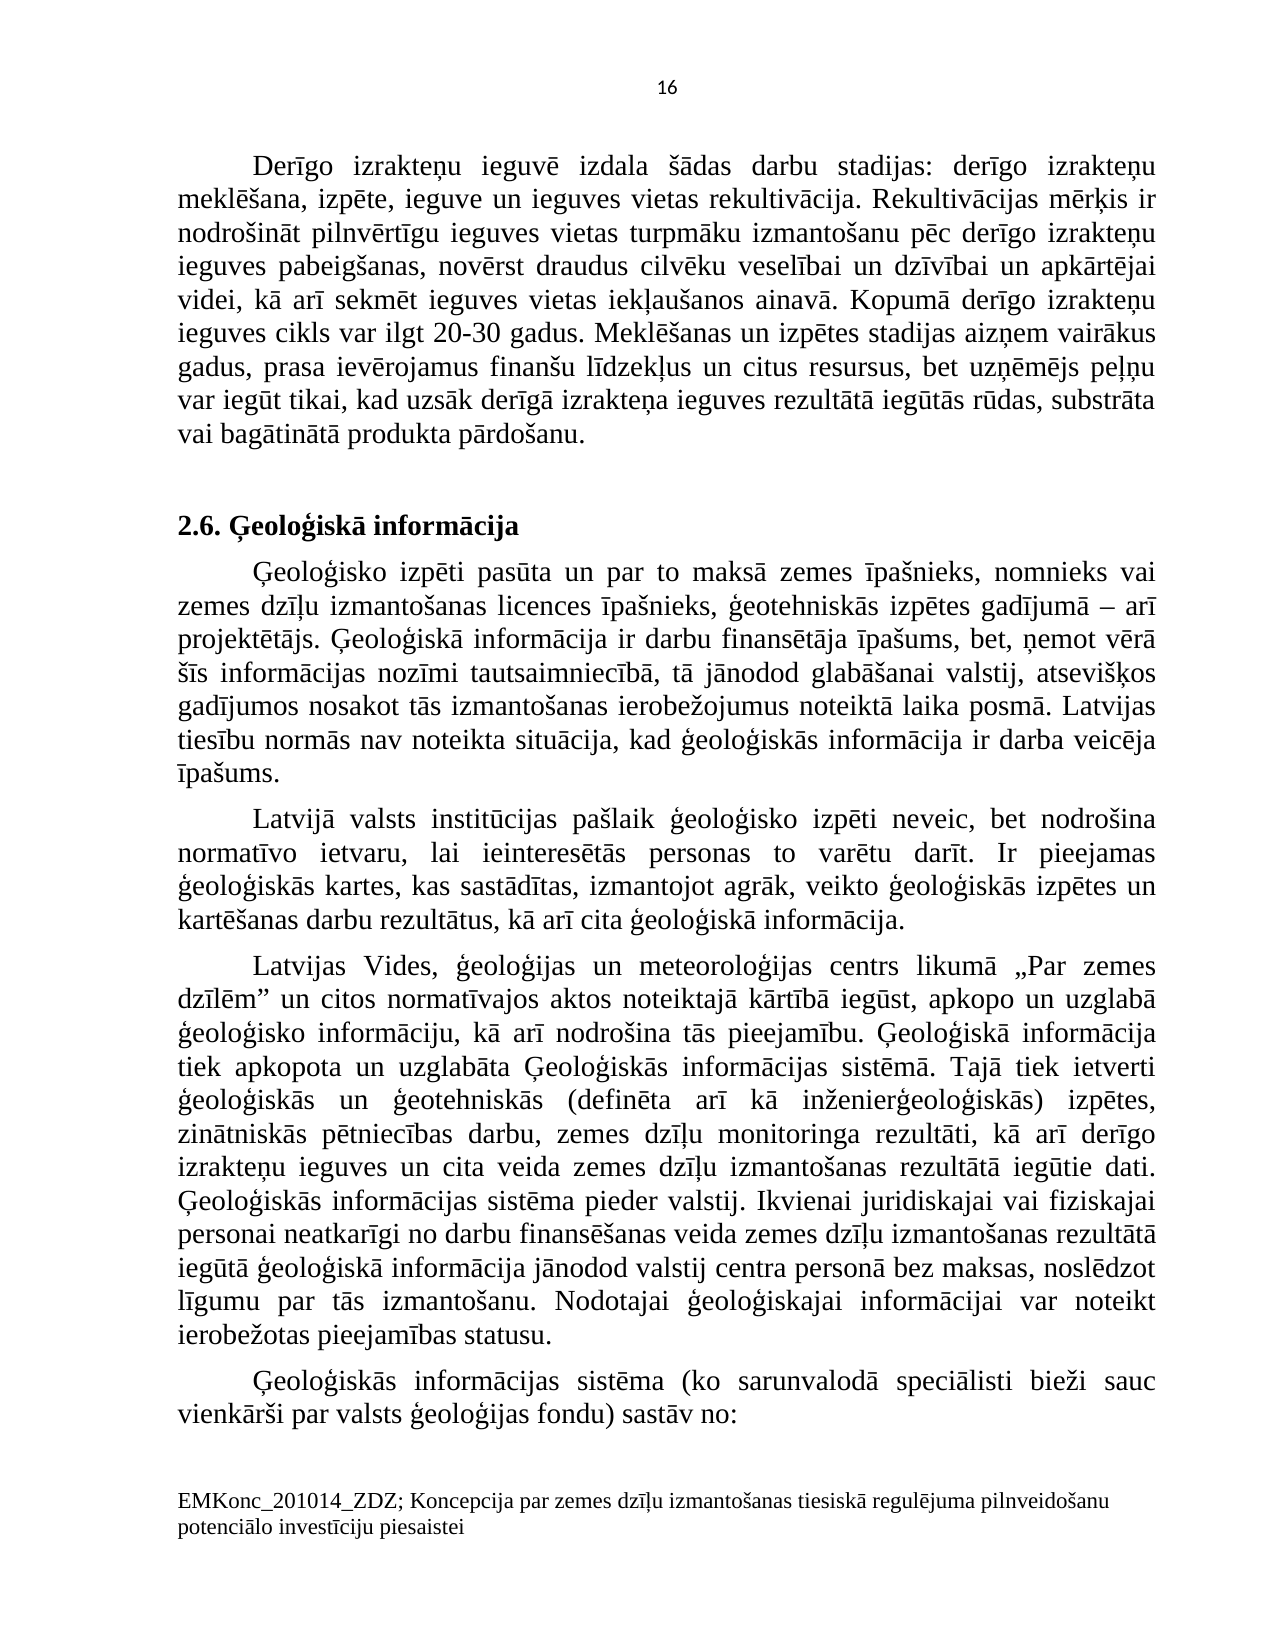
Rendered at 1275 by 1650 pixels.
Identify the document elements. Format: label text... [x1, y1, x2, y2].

text Latvijas Vides, ģeoloģijas un meteoroloģijas centrs likumā „Par zemes dzīlēm” un citos normatīvajos aktos noteiktajā kārtībā iegūst, apkopo un uzglabā ģeoloģisko informāciju, kā arī nodrošina tās pieejamību. Ģeoloģiskā informācija tiek apkopota un uzglabāta Ģeoloģiskās informācijas sistēmā. Tajā tiek ietverti ģeoloģiskās un ģeotehniskās (definēta arī kā inženierģeoloģiskās) izpētes, zinātniskās pētniecības darbu, zemes dzīļu monitoringa rezultāti, kā arī derīgo izrakteņu ieguves un cita veida zemes dzīļu izmantošanas rezultātā iegūtie dati. Ģeoloģiskās informācijas sistēma pieder valstij. Ikvienai juridiskajai vai fiziskajai personai neatkarīgi no darbu finansēšanas veida zemes dzīļu izmantošanas rezultātā iegūtā ģeoloģiskā informācija jānodod valstij centra personā bez maksas, noslēdzot līgumu par tās izmantošanu. Nodotajai ģeoloģiskajai informācijai var noteikt ierobežotas pieejamības statusu. [177, 948, 1157, 1351]
text Ģeoloģiskās informācijas sistēma (ko sarunvalodā speciālisti bieži sauc vienkārši par valsts ģeoloģijas fondu) sastāv no: [177, 1363, 1157, 1430]
text Ģeoloģisko izpēti pasūta un par to maksā zemes īpašnieks, nomnieks vai zemes dzīļu izmantošanas licences īpašnieks, ģeotehniskās izpētes gadījumā – arī projektētājs. Ģeoloģiskā informācija ir darbu finansētāja īpašums, bet, ņemot vērā šīs informācijas nozīmi tautsaimniecībā, tā jānodod glabāšanai valstij, atsevišķos gadījumos nosakot tās izmantošanas ierobežojumus noteiktā laika posmā. Latvijas tiesību normās nav noteikta situācija, kad ģeoloģiskās informācija ir darba veicēja īpašums. [177, 554, 1157, 789]
subtitle 2.6. Ģeoloģiskā informācija [177, 508, 1157, 542]
text Derīgo izrakteņu ieguvē izdala šādas darbu stadijas: derīgo izrakteņu meklēšana, izpēte, ieguve un ieguves vietas rekultivācija. Rekultivācijas mērķis ir nodrošināt pilnvērtīgu ieguves vietas turpmāku izmantošanu pēc derīgo izrakteņu ieguves pabeigšanas, novērst draudus cilvēku veselībai un dzīvībai un apkārtējai videi, kā arī sekmēt ieguves vietas iekļaušanos ainavā. Kopumā derīgo izrakteņu ieguves cikls var ilgt 20-30 gadus. Meklēšanas un izpētes stadijas aizņem vairākus gadus, prasa ievērojamus finanšu līdzekļus un citus resursus, bet uzņēmējs peļņu var iegūt tikai, kad uzsāk derīgā izrakteņa ieguves rezultātā iegūtās rūdas, substrāta vai bagātinātā produkta pārdošanu. [177, 148, 1157, 449]
text Latvijā valsts institūcijas pašlaik ģeoloģisko izpēti neveic, bet nodrošina normatīvo ietvaru, lai ieinteresētās personas to varētu darīt. Ir pieejamas ģeoloģiskās kartes, kas sastādītas, izmantojot agrāk, veikto ģeoloģiskās izpētes un kartēšanas darbu rezultātus, kā arī cita ģeoloģiskā informācija. [177, 801, 1157, 936]
